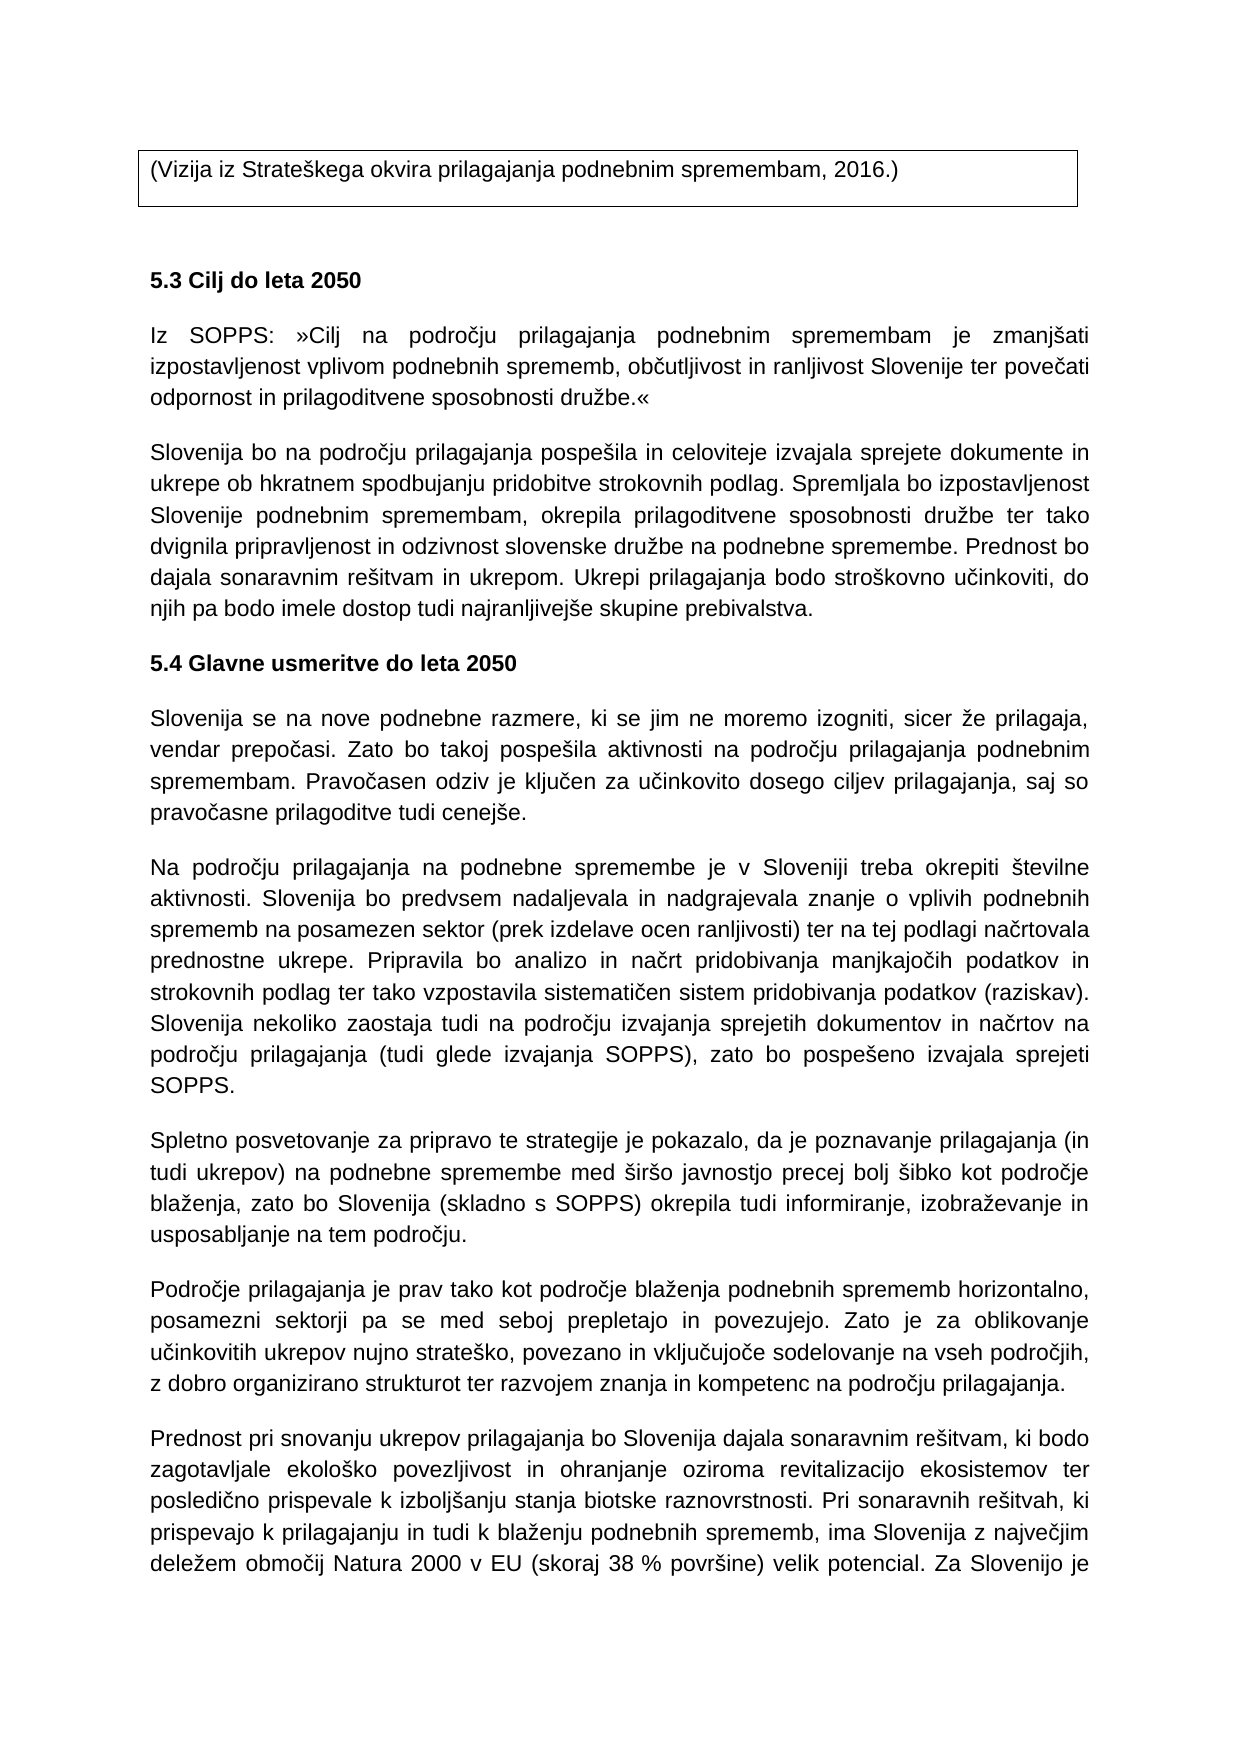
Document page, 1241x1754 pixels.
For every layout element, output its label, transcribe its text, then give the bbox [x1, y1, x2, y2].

text 5.3 Cilj do leta 2050 [150, 262, 1090, 293]
text Slovenija se na nove podnebne razmere, ki se jim ne moremo izogniti, sicer že prilagaja, vendar prepočasi. Zato bo takoj pospešila aktivnosti na področju prilagajanja podnebnim spremembam. Pravočasen odziv je ključen za učinkovito dosego ciljev prilagajanja, saj so pravočasne prilagoditve tudi cenejše. [150, 700, 1090, 825]
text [150, 1420, 1090, 1576]
text Slovenija bo na področju prilagajanja pospešila in celoviteje izvajala sprejete dokumente in ukrepe ob hkratnem spodbujanju pridobitve strokovnih podlag. Spremljala bo izpostavljenost Slovenije podnebnim spremembam, okrepila prilagoditvene sposobnosti družbe ter tako dvignila pripravljenost in odzivnost slovenske družbe na podnebne spremembe. Prednost bo dajala sonaravnim rešitvam in ukrepom. Ukrepi prilagajanja bodo stroškovno učinkoviti, do njih pa bodo imele dostop tudi najranljivejše skupine prebivalstva. [150, 434, 1090, 622]
text Na področju prilagajanja na podnebne spremembe je v Sloveniji treba okrepiti številne aktivnosti. Slovenija bo predvsem nadaljevala in nadgrajevala znanje o vplivih podnebnih sprememb na posamezen sektor (prek izdelave ocen ranljivosti) ter na tej podlagi načrtovala prednostne ukrepe. Pripravila bo analizo in načrt pridobivanja manjkajočih podatkov in strokovnih podlag ter tako vzpostavila sistematičen sistem pridobivanja podatkov (raziskav). Slovenija nekoliko zaostaja tudi na področju izvajanja sprejetih dokumentov in načrtov na področju prilagajanja (tudi glede izvajanja SOPPS), zato bo pospešeno izvajala sprejeti SOPPS. [150, 849, 1090, 1099]
text Spletno posvetovanje za pripravo te strategije je pokazalo, da je poznavanje prilagajanja (in tudi ukrepov) na podnebne spremembe med širšo javnostjo precej bolj šibko kot področje blaženja, zato bo Slovenija (skladno s SOPPS) okrepila tudi informiranje, izobraževanje in usposabljanje na tem področju. [150, 1122, 1090, 1247]
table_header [139, 151, 1077, 206]
text Področje prilagajanja je prav tako kot področje blaženja podnebnih sprememb horizontalno, posamezni sektorji pa se med seboj prepletajo in povezujejo. Zato je za oblikovanje učinkovitih ukrepov nujno strateško, povezano in vključujoče sodelovanje na vseh področjih, z dobro organizirano strukturot ter razvojem znanja in kompetenc na področju prilagajanja. [150, 1271, 1090, 1396]
text Iz SOPPS: »Cilj na področju prilagajanja podnebnim spremembam je zmanjšati izpostavljenost vplivom podnebnih sprememb, občutljivost in ranljivost Slovenije ter povečati odpornost in prilagoditvene sposobnosti družbe.« [150, 317, 1090, 411]
text 5.4 Glavne usmeritve do leta 2050 [150, 645, 1090, 677]
